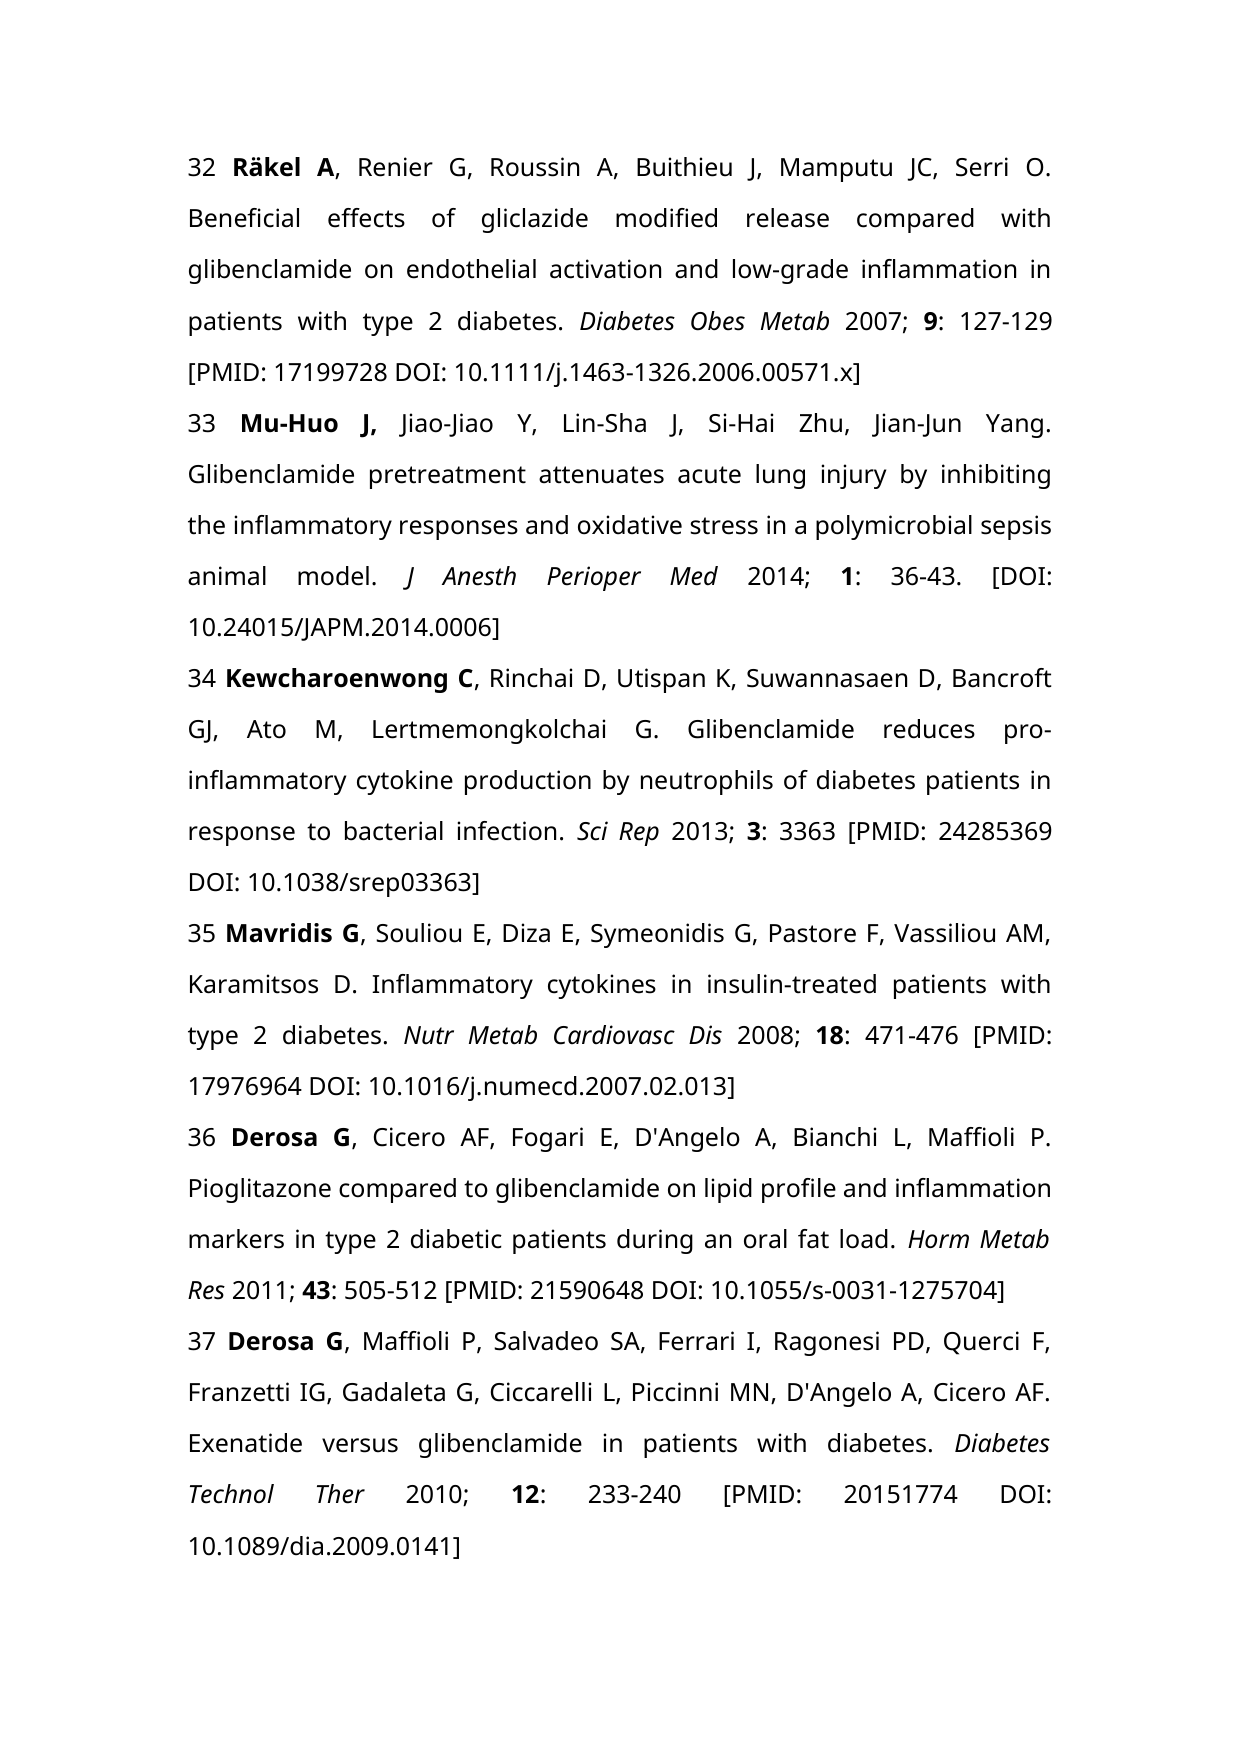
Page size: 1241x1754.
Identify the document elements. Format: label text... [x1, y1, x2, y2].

text 33 Mu-Huo J, Jiao-Jiao Y, Lin-Sha J, Si-Hai Zhu, Jian-Jun Yang. Glibenclamide pretreatment attenuates acute lung injury by inhibiting the inflammatory responses and oxidative stress in a polymicrobial sepsis animal model. J Anesth Perioper Med 2014; 1: 36-43. [DOI: 10.24015/JAPM.2014.0006] [187, 405, 1053, 643]
text 37 Derosa G, Maffioli P, Salvadeo SA, Ferrari I, Ragonesi PD, Querci F, Franzetti IG, Gadaleta G, Ciccarelli L, Piccinni MN, D'Angelo A, Cicero AF. Exenatide versus glibenclamide in patients with diabetes. Diabetes Technol Ther 2010; 12: 233-240 [PMID: 20151774 DOI: 10.1089/dia.2009.0141] [187, 1324, 1053, 1562]
text 36 Derosa G, Cicero AF, Fogari E, D'Angelo A, Bianchi L, Maffioli P. Pioglitazone compared to glibenclamide on lipid profile and inflammation markers in type 2 diabetic patients during an oral fat load. Horm Metab Res 2011; 43: 505-512 [PMID: 21590648 DOI: 10.1055/s-0031-1275704] [187, 1120, 1053, 1307]
text 32 Räkel A, Renier G, Roussin A, Buithieu J, Mamputu JC, Serri O. Beneficial effects of gliclazide modified release compared with glibenclamide on endothelial activation and low-grade inflammation in patients with type 2 diabetes. Diabetes Obes Metab 2007; 9: 127-129 [PMID: 17199728 DOI: 10.1111/j.1463-1326.2006.00571.x] [187, 150, 1053, 388]
text 34 Kewcharoenwong C, Rinchai D, Utispan K, Suwannasaen D, Bancroft GJ, Ato M, Lertmemongkolchai G. Glibenclamide reduces pro-inflammatory cytokine production by neutrophils of diabetes patients in response to bacterial infection. Sci Rep 2013; 3: 3363 [PMID: 24285369 DOI: 10.1038/srep03363] [187, 660, 1053, 899]
text 35 Mavridis G, Souliou E, Diza E, Symeonidis G, Pastore F, Vassiliou AM, Karamitsos D. Inflammatory cytokines in insulin-treated patients with type 2 diabetes. Nutr Metab Cardiovasc Dis 2008; 18: 471-476 [PMID: 17976964 DOI: 10.1016/j.numecd.2007.02.013] [187, 916, 1053, 1103]
